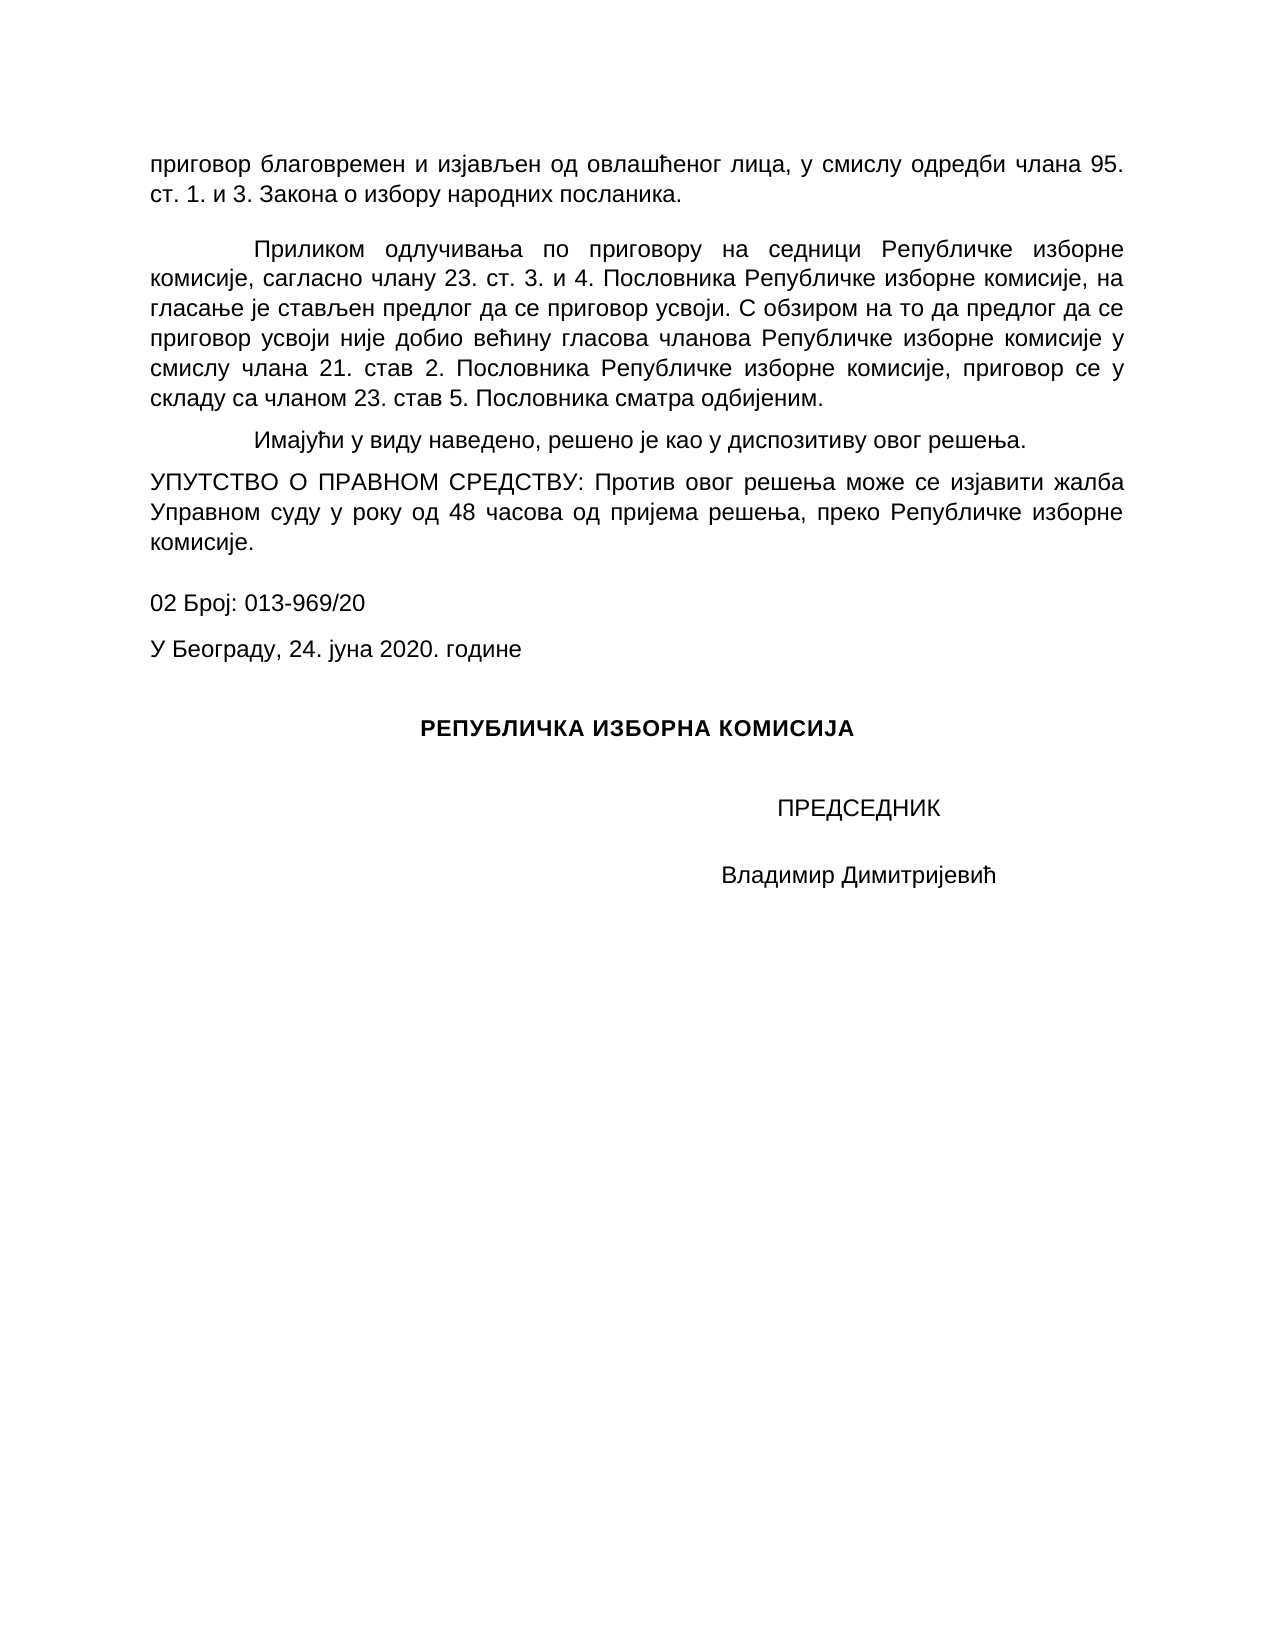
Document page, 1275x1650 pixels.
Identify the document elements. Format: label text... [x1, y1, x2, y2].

text 02 Број: 013-969/20 [150, 589, 1125, 616]
text Имајући у виду наведено, решено је као у диспозитиву овог решења. [150, 426, 1125, 453]
text УПУТСТВО О ПРАВНОМ СРЕДСТВУ: Против овог решења може се изјавити жалба Управном суду у року од 48 часова од пријема решења, преко Републичке изборне комисије. [150, 468, 1125, 555]
text Приликом одлучивања по приговору на седници Републичке изборне комисије, сагласно члану 23. ст. 3. и 4. Пословника Републичке изборне комисије, на гласање је стављен предлог да се приговор усвоји. С обзиром на то да предлог да се приговор усвоји није добио већину гласова чланова Републичке изборне комисије у смислу члана 21. став 2. Пословника Републичке изборне комисије, приговор се у складу са чланом 23. став 5. Пословника сматра одбијеним. [150, 234, 1125, 411]
text ПРЕДСЕДНИК [150, 793, 1125, 821]
text РЕПУБЛИЧКА ИЗБОРНА КОМИСИЈА [150, 715, 1125, 741]
text У Београду, 24. јуна 2020. године [150, 635, 1125, 663]
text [150, 150, 1125, 207]
text Владимир Димитријевић [150, 861, 1125, 888]
